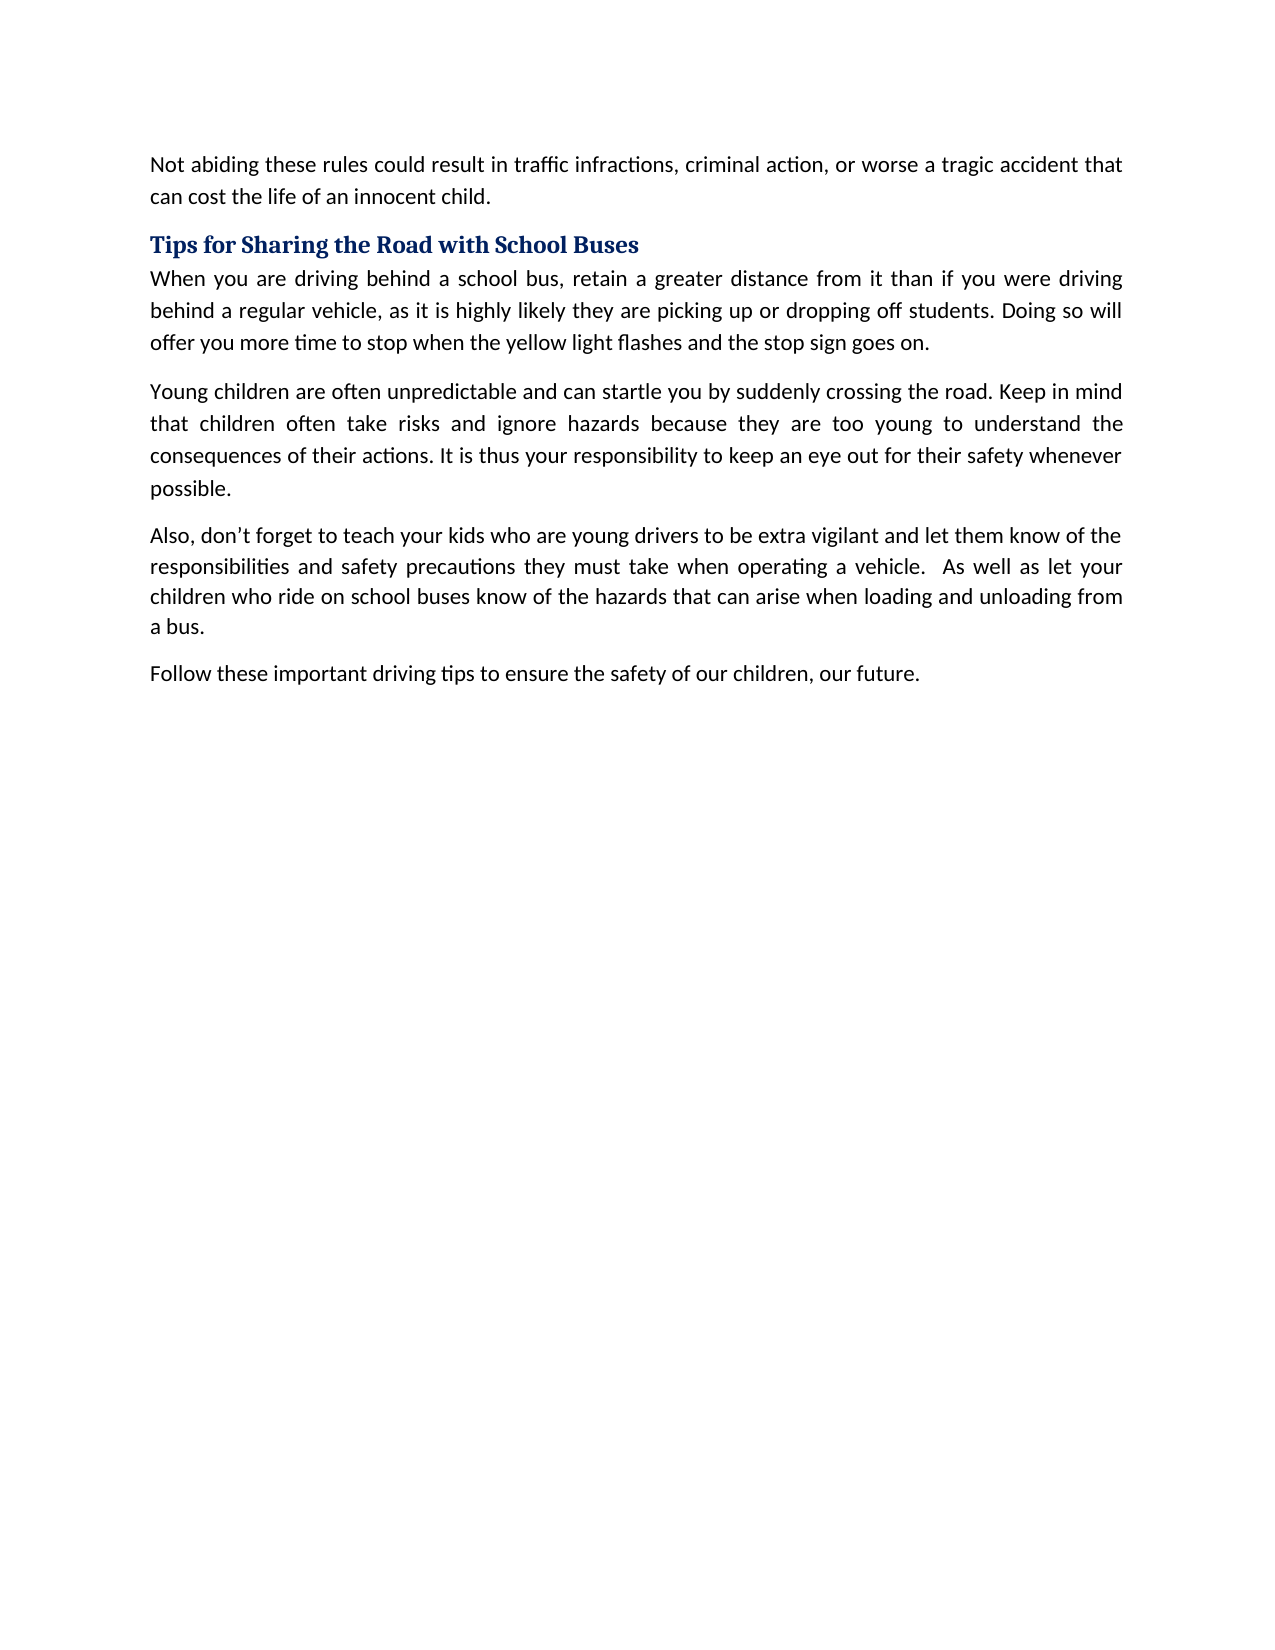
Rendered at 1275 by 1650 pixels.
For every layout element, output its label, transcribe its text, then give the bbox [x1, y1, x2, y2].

text Follow these important driving tips to ensure the safety of our children, our future. [150, 659, 1125, 687]
text Not abiding these rules could result in traffic infractions, criminal action, or worse a tragic accident that can cost the life of an innocent child. [150, 150, 1125, 210]
text When you are driving behind a school bus, retain a greater distance from it than if you were driving behind a regular vehicle, as it is highly likely they are picking up or dropping off students. Doing so will offer you more time to stop when the yellow light flashes and the stop sign goes on. [150, 264, 1125, 356]
subtitle Tips for Sharing the Road with School Buses [150, 231, 1125, 260]
text Also, don’t forget to teach your kids who are young drivers to be extra vigilant and let them know of the responsibilities and safety precautions they must take when operating a vehicle. As well as let your children who ride on school buses know of the hazards that can arise when loading and unloading from a bus. [150, 522, 1125, 640]
text Young children are often unpredictable and can startle you by suddenly crossing the road. Keep in mind that children often take risks and ignore hazards because they are too young to understand the consequences of their actions. It is thus your responsibility to keep an eye out for their safety whenever possible. [150, 377, 1125, 502]
